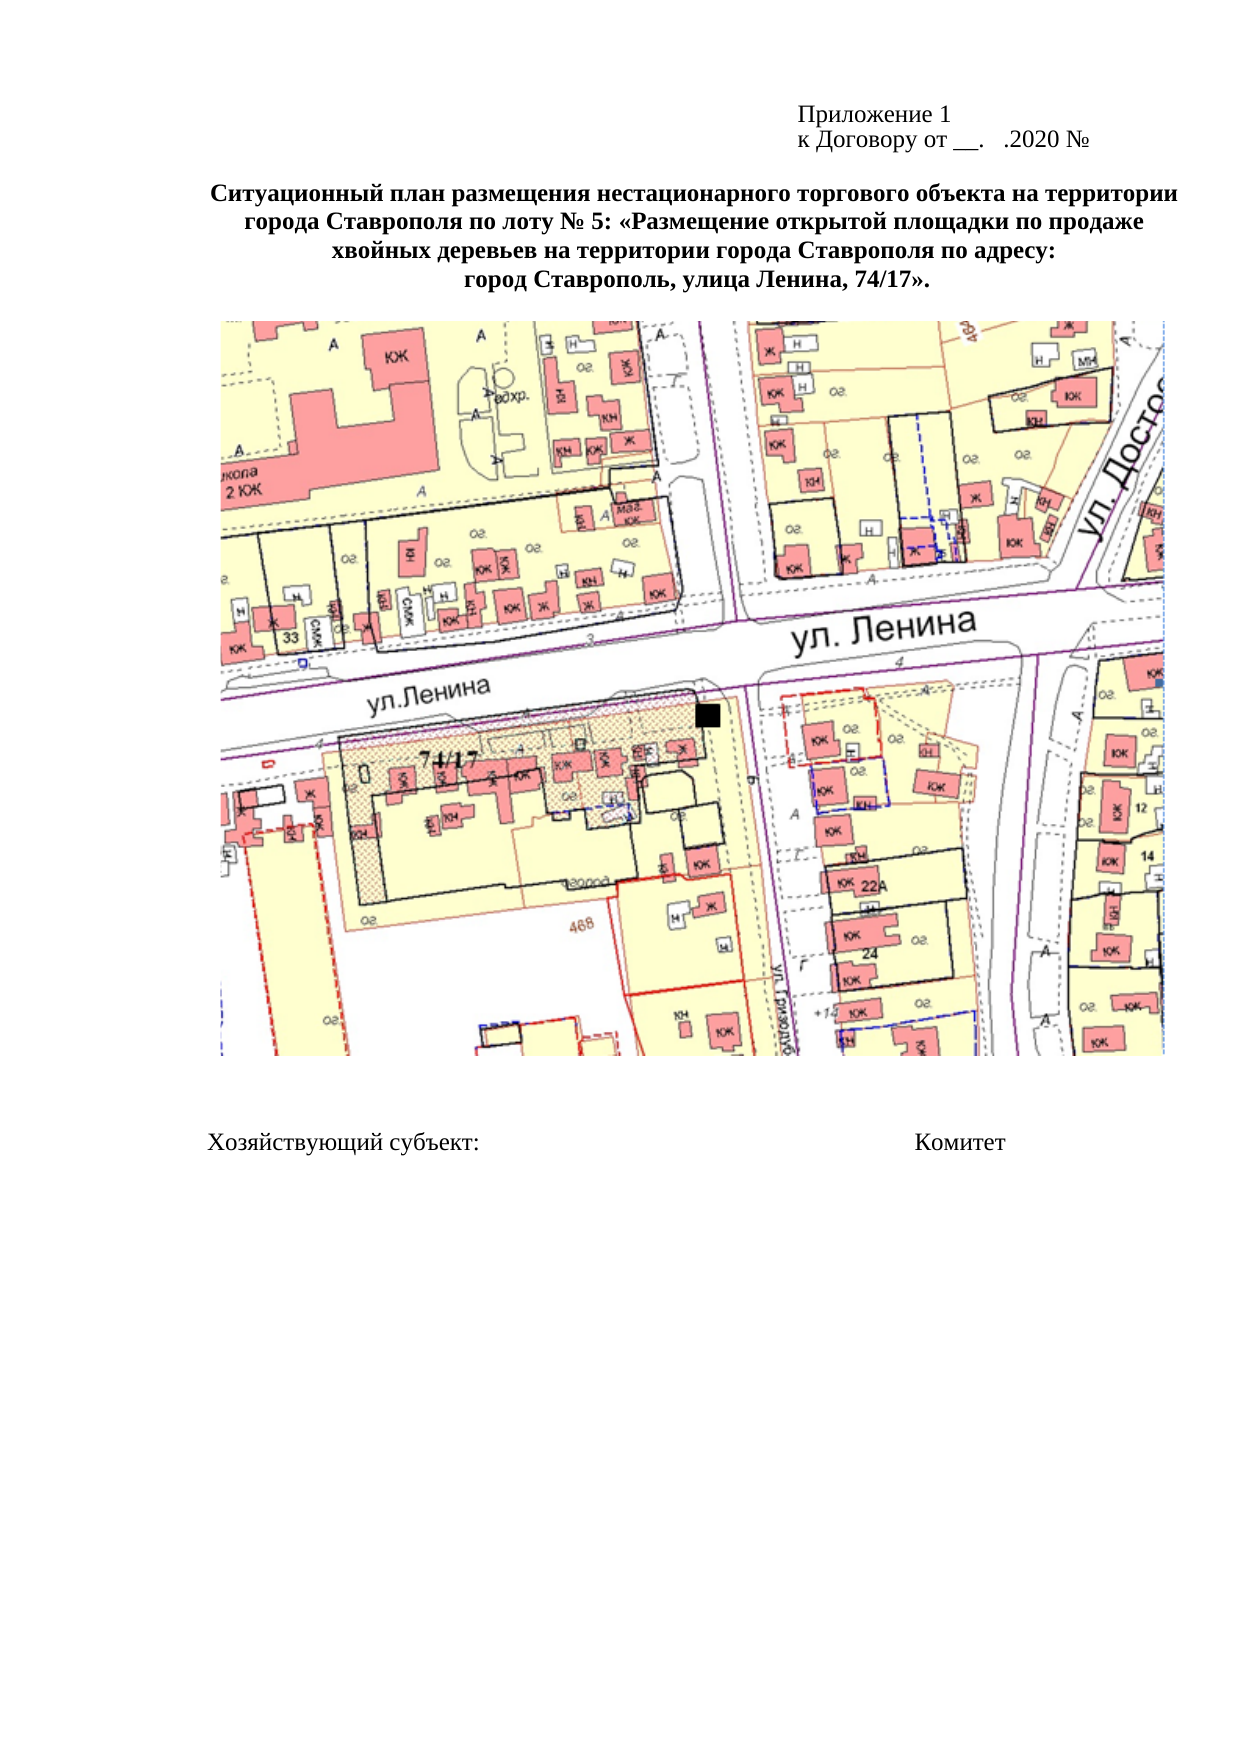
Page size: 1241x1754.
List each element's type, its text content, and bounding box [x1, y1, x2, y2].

text Приложение 1 [797, 103, 1181, 128]
text Ситуационный план размещения нестационарного торгового объекта на территории города Ставрополя по лоту № 5: «Размещение открытой площадки по продаже хвойных деревьев на территории города Ставрополя по адресу: [207, 178, 1181, 264]
text Хозяйствующий субъект: Комитет [207, 1131, 1181, 1156]
text город Ставрополь, улица Ленина, 74/17». [207, 264, 1181, 293]
picture [220, 321, 1168, 1056]
text к Договору от __. .2020 № [797, 128, 1181, 153]
